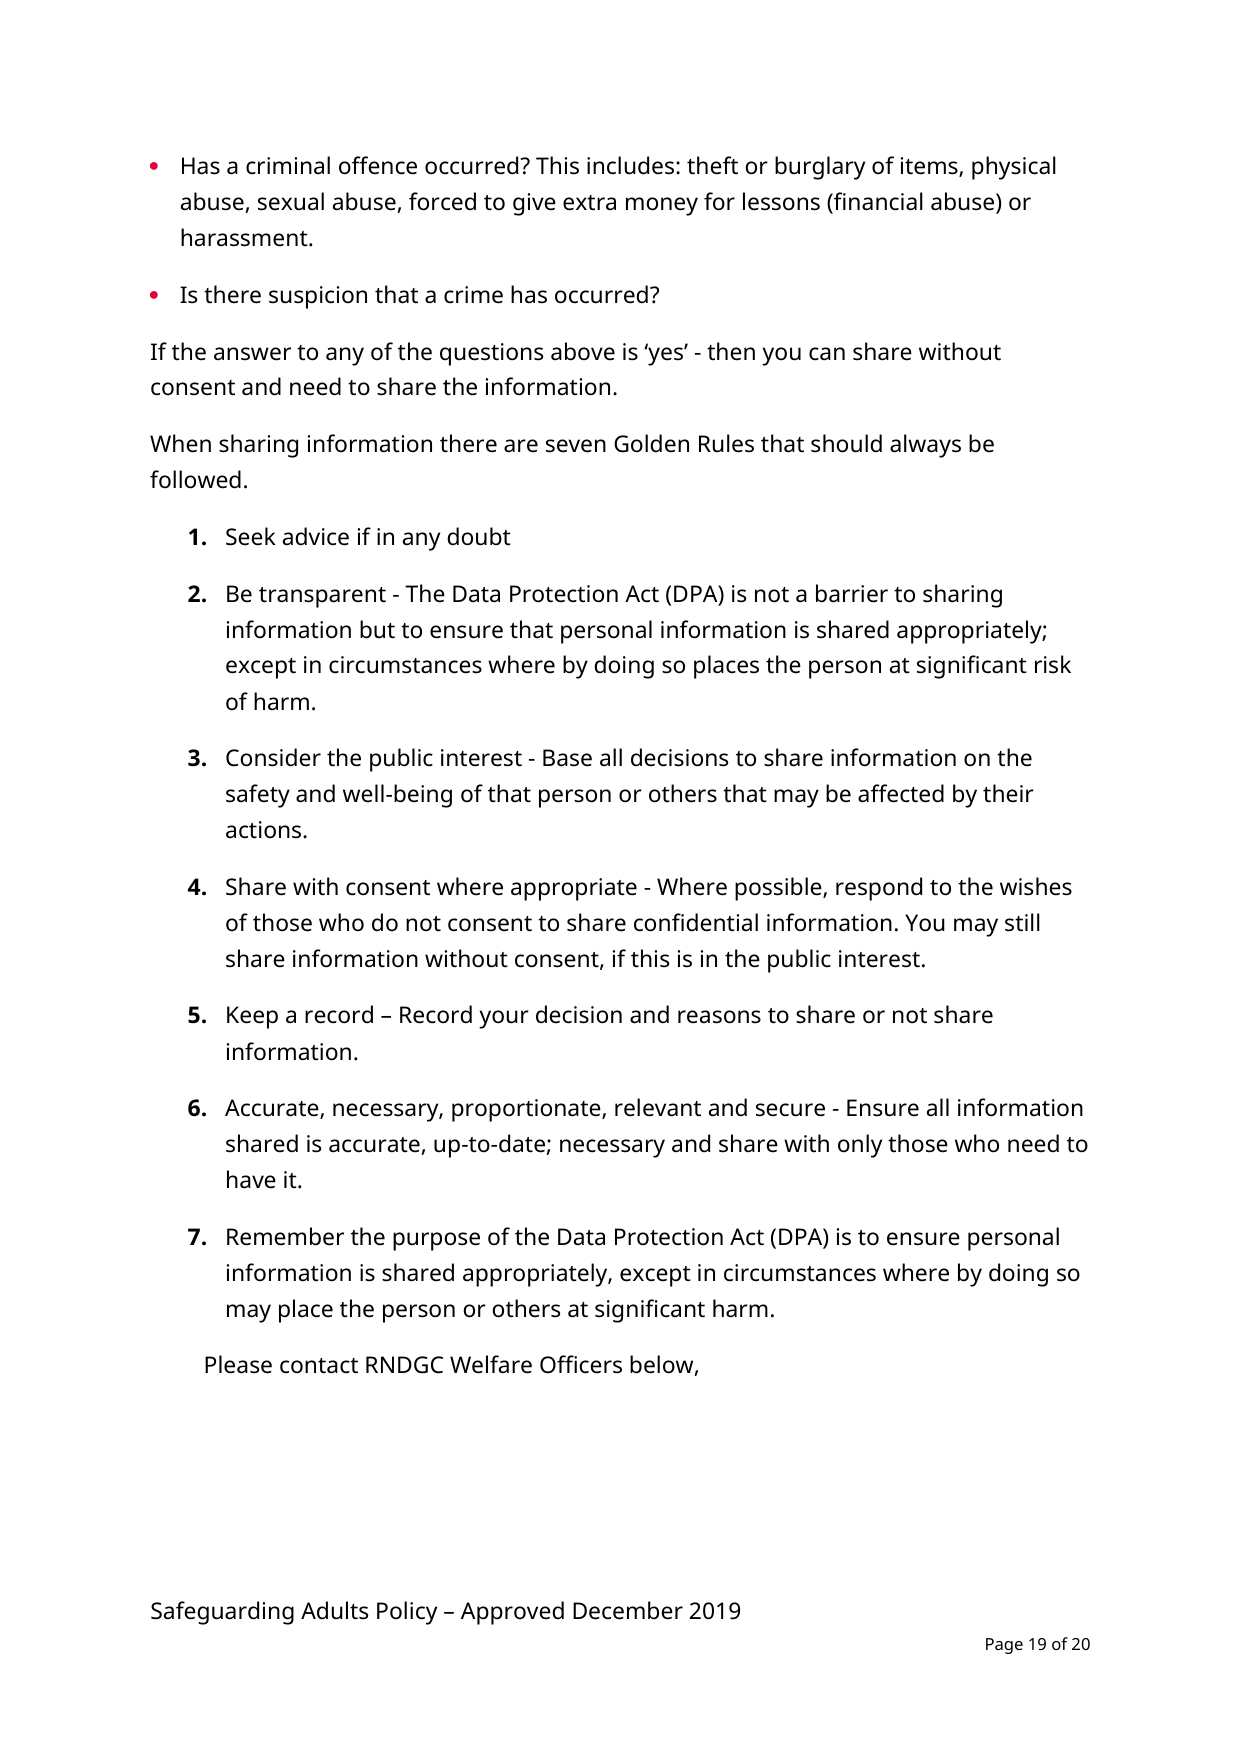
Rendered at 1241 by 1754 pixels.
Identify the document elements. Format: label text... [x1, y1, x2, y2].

list Consider the public interest - Base all decisions to share information on the safety and well-being of that person or others that may be affected by their actions. [187, 742, 1090, 845]
list Is there suspicion that a crime has occurred? [150, 279, 1090, 310]
list Seek advice if in any doubt [187, 521, 1090, 552]
text If the answer to any of the questions above is ‘yes’ - then you can share without consent and need to share the information. [150, 335, 1090, 403]
list Share with consent where appropriate - Where possible, respond to the wishes of those who do not consent to share confidential information. You may still share information without consent, if this is in the public interest. [187, 871, 1090, 974]
text Please contact RNDGC Welfare Officers below, [150, 1349, 1090, 1381]
list Remember the purpose of the Data Protection Act (DPA) is to ensure personal information is shared appropriately, except in circumstances where by doing so may place the person or others at significant harm. [187, 1221, 1090, 1324]
list Accurate, necessary, proportionate, relevant and secure - Ensure all information shared is accurate, up-to-date; necessary and share with only those who need to have it. [187, 1092, 1090, 1195]
text When sharing information there are seven Golden Rules that should always be followed. [150, 428, 1090, 495]
list Be transparent - The Data Protection Act (DPA) is not a barrier to sharing information but to ensure that personal information is shared appropriately; except in circumstances where by doing so places the person at significant risk of harm. [187, 578, 1090, 717]
list Has a criminal offence occurred? This includes: theft or burglary of items, physical abuse, sexual abuse, forced to give extra money for lessons (financial abuse) or harassment. [150, 150, 1090, 253]
list Keep a record – Record your decision and reasons to share or not share information. [187, 999, 1090, 1067]
